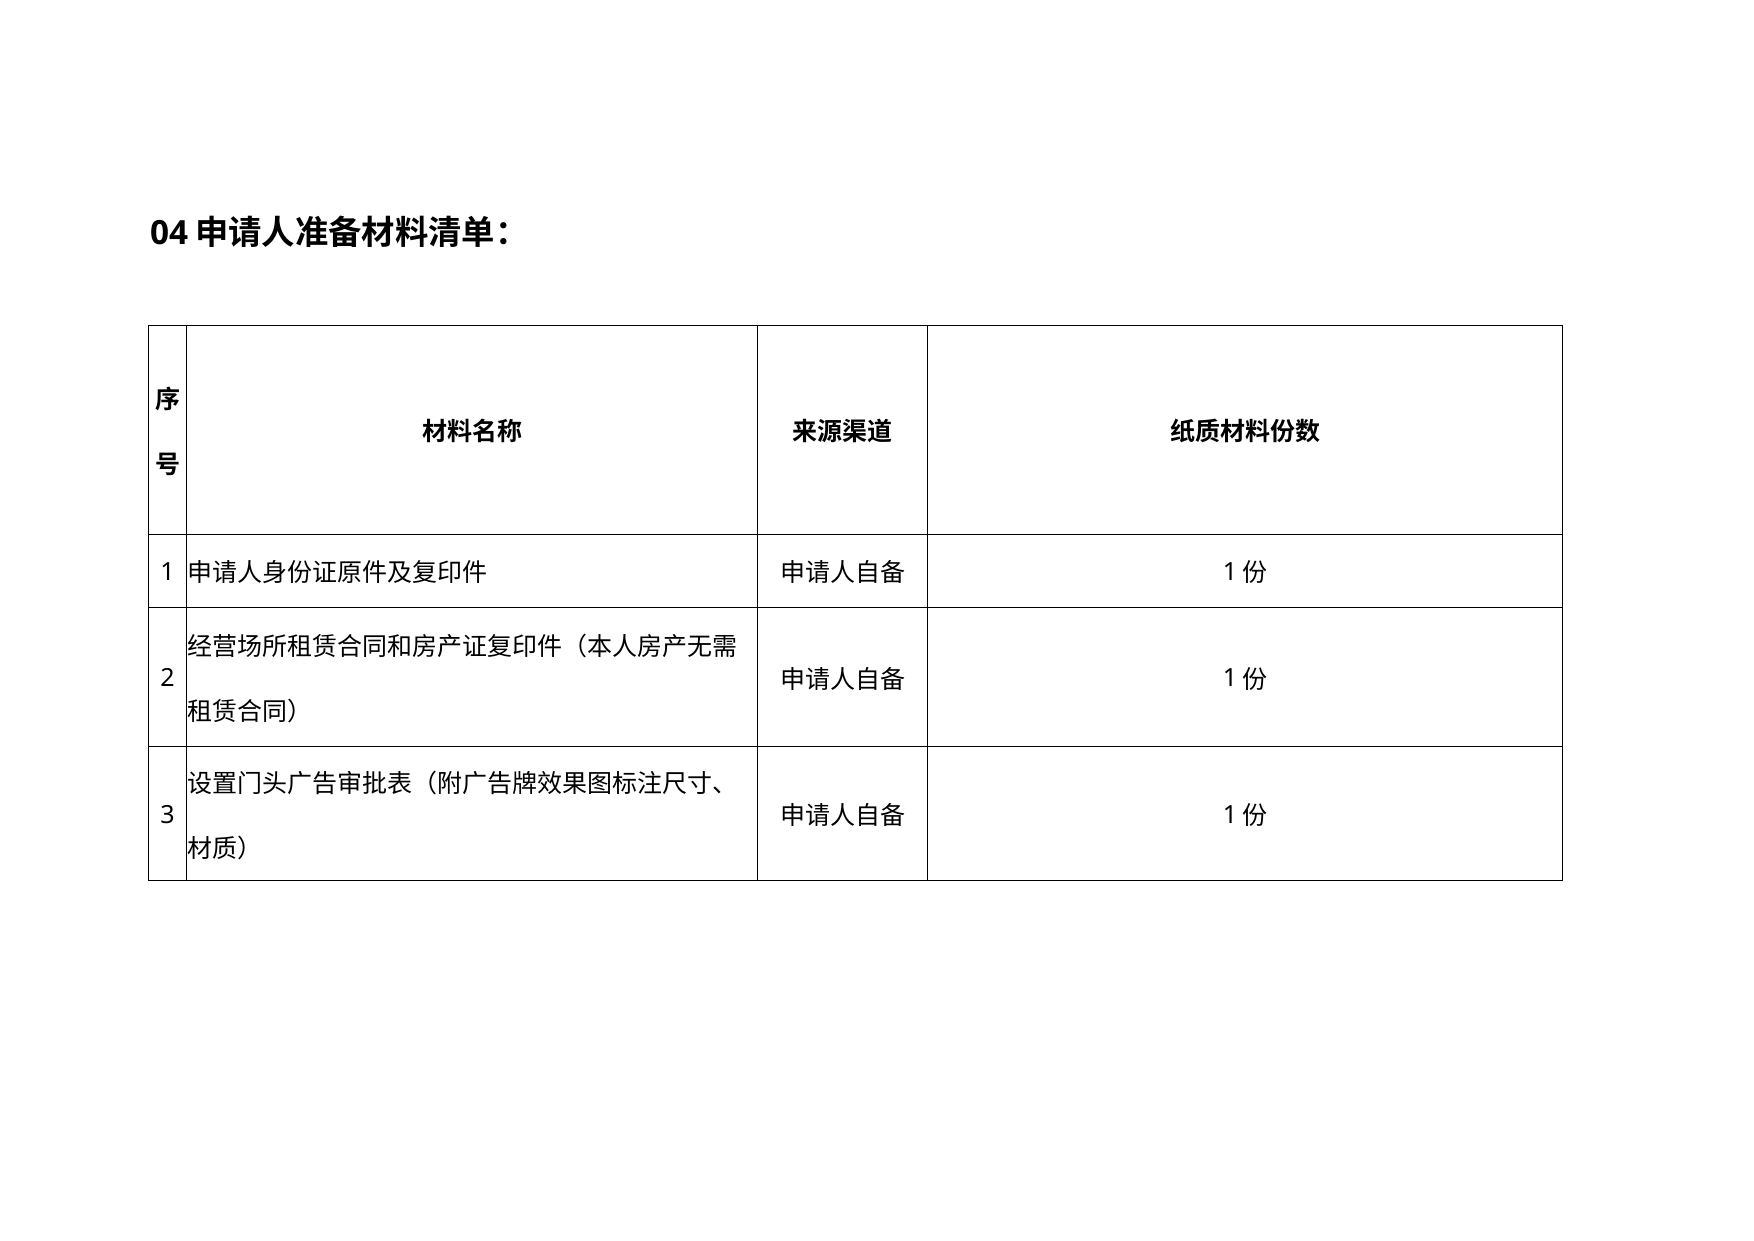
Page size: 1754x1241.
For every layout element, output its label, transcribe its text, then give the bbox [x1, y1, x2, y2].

table_cell 设置门头广告审批表（附广告牌效果图标注尺寸、材质） [187, 747, 757, 880]
table_cell 申请人自备 [758, 747, 927, 880]
subtitle 04申请人准备材料清单： [150, 198, 1604, 263]
table_cell 申请人自备 [758, 535, 927, 607]
table_cell 1份 [928, 608, 1562, 746]
table_header 纸质材料份数 [928, 326, 1562, 533]
table_header 序号 [149, 326, 186, 533]
table_cell 1份 [928, 747, 1562, 880]
table_cell 申请人自备 [758, 608, 927, 746]
table_cell 申请人身份证原件及复印件 [187, 535, 757, 607]
table_header 材料名称 [187, 326, 757, 533]
table_cell 2 [149, 608, 186, 746]
table_cell 经营场所租赁合同和房产证复印件（本人房产无需租赁合同） [187, 608, 757, 746]
table_header 来源渠道 [758, 326, 927, 533]
table_cell 1份 [928, 535, 1562, 607]
table_cell 3 [149, 747, 186, 880]
table_cell 1 [149, 535, 186, 607]
